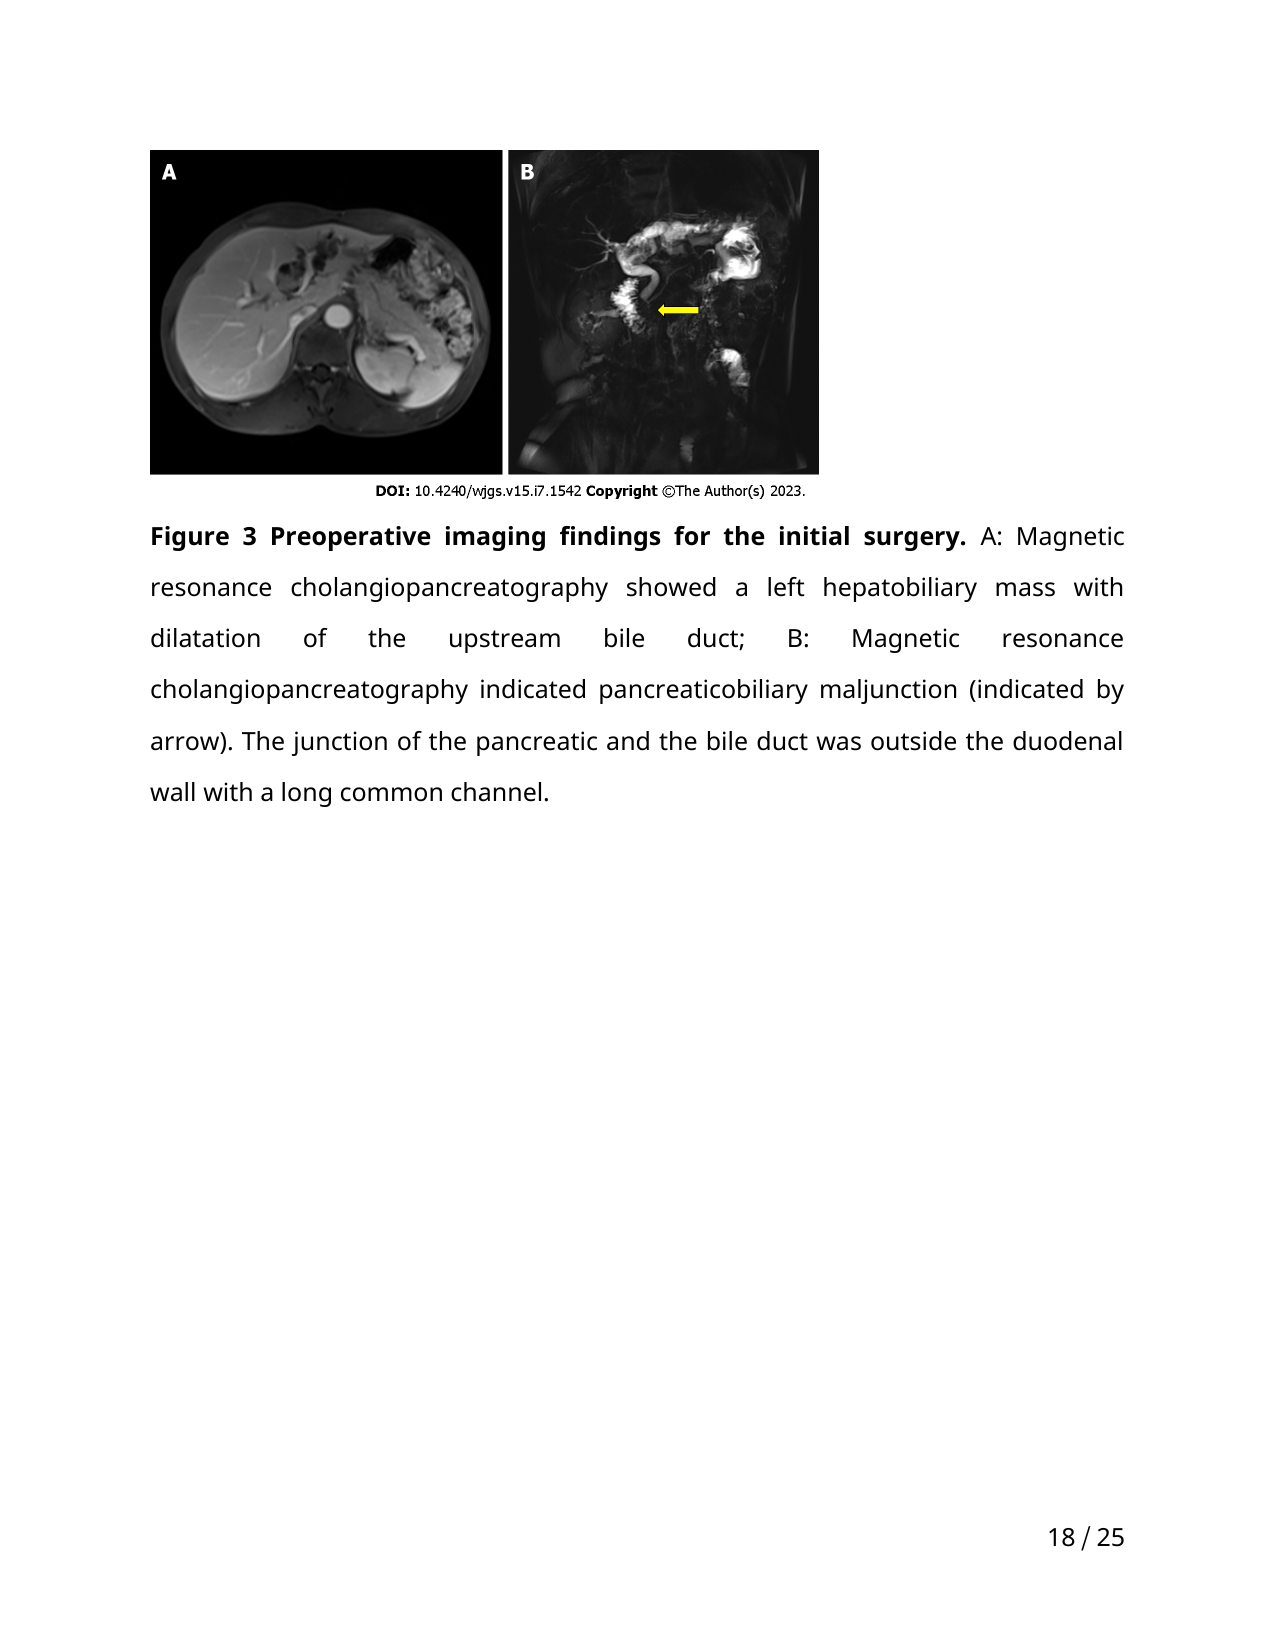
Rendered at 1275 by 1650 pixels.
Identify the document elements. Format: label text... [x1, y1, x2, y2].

picture [150, 150, 819, 502]
text Figure 3 Preoperative imaging findings for the initial surgery. A: Magnetic resonance cholangiopancreatography showed a left hepatobiliary mass with dilatation of the upstream bile duct; B: Magnetic resonance cholangiopancreatography indicated pancreaticobiliary maljunction (indicated by arrow). The junction of the pancreatic and the bile duct was outside the duodenal wall with a long common channel. [150, 519, 1125, 808]
